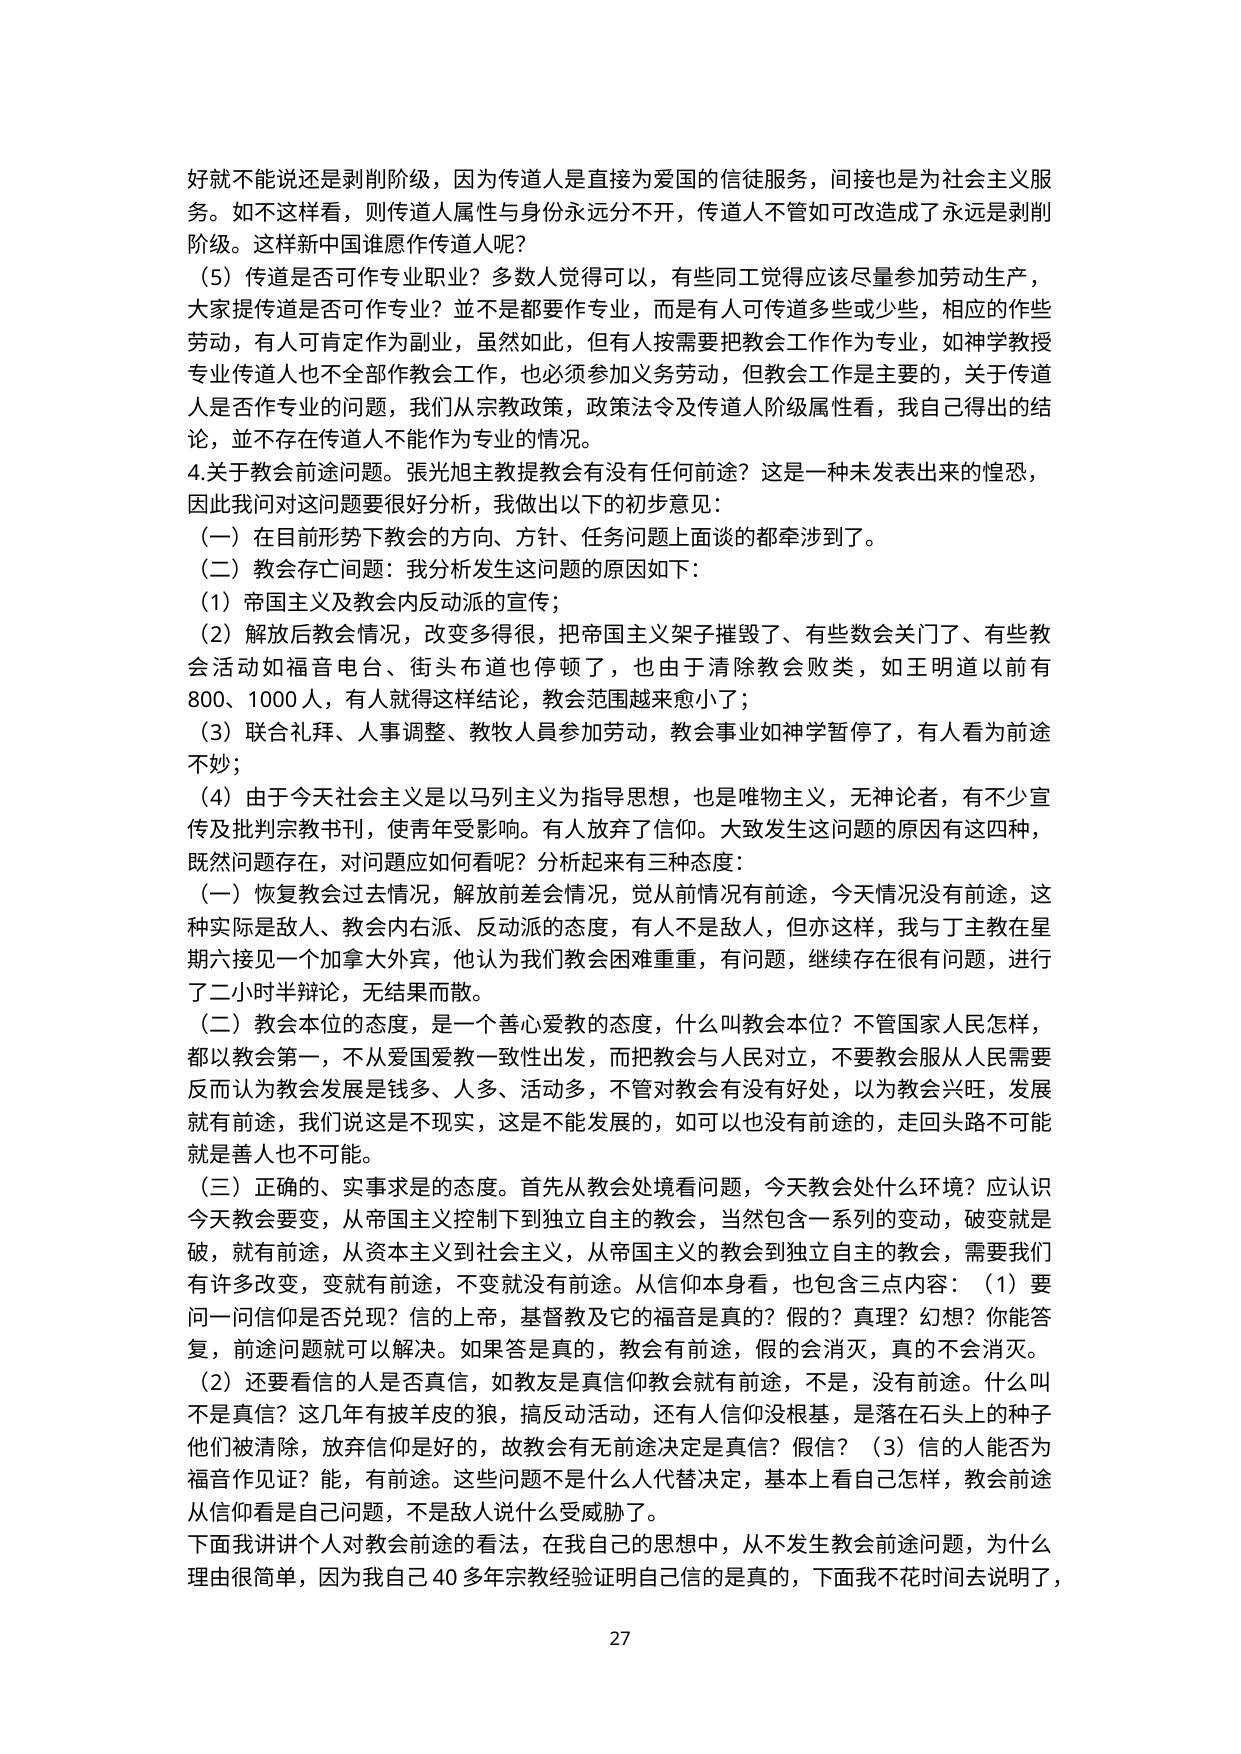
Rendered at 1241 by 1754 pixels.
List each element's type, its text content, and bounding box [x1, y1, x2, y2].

text （5）传道是否可作专业职业？多数人觉得可以，有些同工觉得应该尽量参加劳动生产，大家提传道是否可作专业？並不是都要作专业，而是有人可传道多些或少些，相应的作些劳动，有人可肯定作为副业，虽然如此，但有人按需要把教会工作作为专业，如神学教授，专业传道人也不全部作教会工作，也必须参加义务劳动，但教会工作是主要的，关于传道人是否作专业的问题，我们从宗教政策，政策法令及传道人阶级属性看，我自己得出的结论，並不存在传道人不能作为专业的情况。 [187, 259, 1053, 454]
text （一）恢复教会过去情况，解放前差会情况，觉从前情况有前途，今天情况没有前途，这种实际是敌人、教会内右派、反动派的态度，有人不是敌人，但亦这样，我与丁主教在星期六接见一个加拿大外宾，他认为我们教会困难重重，有问题，继续存在很有问题，进行了二小时半辩论，无结果而散。 [187, 877, 1053, 1007]
text （1）帝国主义及教会内反动派的宣传； [187, 584, 1053, 617]
text （3）联合礼拜、人事调整、教牧人員参加劳动，教会事业如神学暂停了，有人看为前途不妙； [187, 714, 1053, 779]
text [187, 162, 1053, 259]
text （二）教会本位的态度，是一个善心爱教的态度，什么叫教会本位？不管国家人民怎样，都以教会第一，不从爱国爱教一致性出发，而把教会与人民对立，不要教会服从人民需要，反而认为教会发展是钱多、人多、活动多，不管对教会有没有好处，以为教会兴旺，发展就有前途，我们说这是不现实，这是不能发展的，如可以也没有前途的，走回头路不可能，就是善人也不可能。 [187, 1007, 1053, 1169]
text 4.关于教会前途问题。張光旭主教提教会有没有任何前途？这是一种未发表出来的惶恐，因此我问对这问题要很好分析，我做出以下的初步意见： [187, 454, 1053, 519]
text （一）在目前形势下教会的方向、方针、任务问题上面谈的都牵涉到了。 [187, 519, 1053, 552]
text （2）解放后教会情况，改变多得很，把帝国主义架子摧毁了、有些数会关门了、有些教会活动如福音电台、街头布道也停顿了，也由于清除教会败类，如王明道以前有800、1000人，有人就得这样结论，教会范围越来愈小了； [187, 617, 1053, 714]
text （二）教会存亡间题：我分析发生这问题的原因如下： [187, 552, 1053, 584]
text （三）正确的、实事求是的态度。首先从教会处境看问题，今天教会处什么环境？应认识今天教会要变，从帝国主义控制下到独立自主的教会，当然包含一系列的变动，破变就是破，就有前途，从资本主义到社会主义，从帝国主义的教会到独立自主的教会，需要我们有许多改变，变就有前途，不变就没有前途。从信仰本身看，也包含三点内容：（1）要问一问信仰是否兑现？信的上帝，基督教及它的福音是真的？假的？真理？幻想？你能答复，前途问题就可以解决。如果答是真的，教会有前途，假的会消灭，真的不会消灭。（2）还要看信的人是否真信，如教友是真信仰教会就有前途，不是，没有前途。什么叫不是真信？这几年有披羊皮的狼，搞反动活动，还有人信仰没根基，是落在石头上的种子，他们被清除，放弃信仰是好的，故教会有无前途决定是真信？假信？（3）信的人能否为福音作见证？能，有前途。这些问题不是什么人代替决定，基本上看自己怎样，教会前途从信仰看是自己问题，不是敌人说什么受威胁了。 [187, 1169, 1053, 1527]
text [187, 1527, 1053, 1592]
text （4）由于今天社会主义是以马列主义为指导思想，也是唯物主义，无神论者，有不少宣传及批判宗教书刊，使靑年受影响。有人放弃了信仰。大致发生这问题的原因有这四种，既然问题存在，对问題应如何看呢？分析起来有三种态度： [187, 779, 1053, 877]
